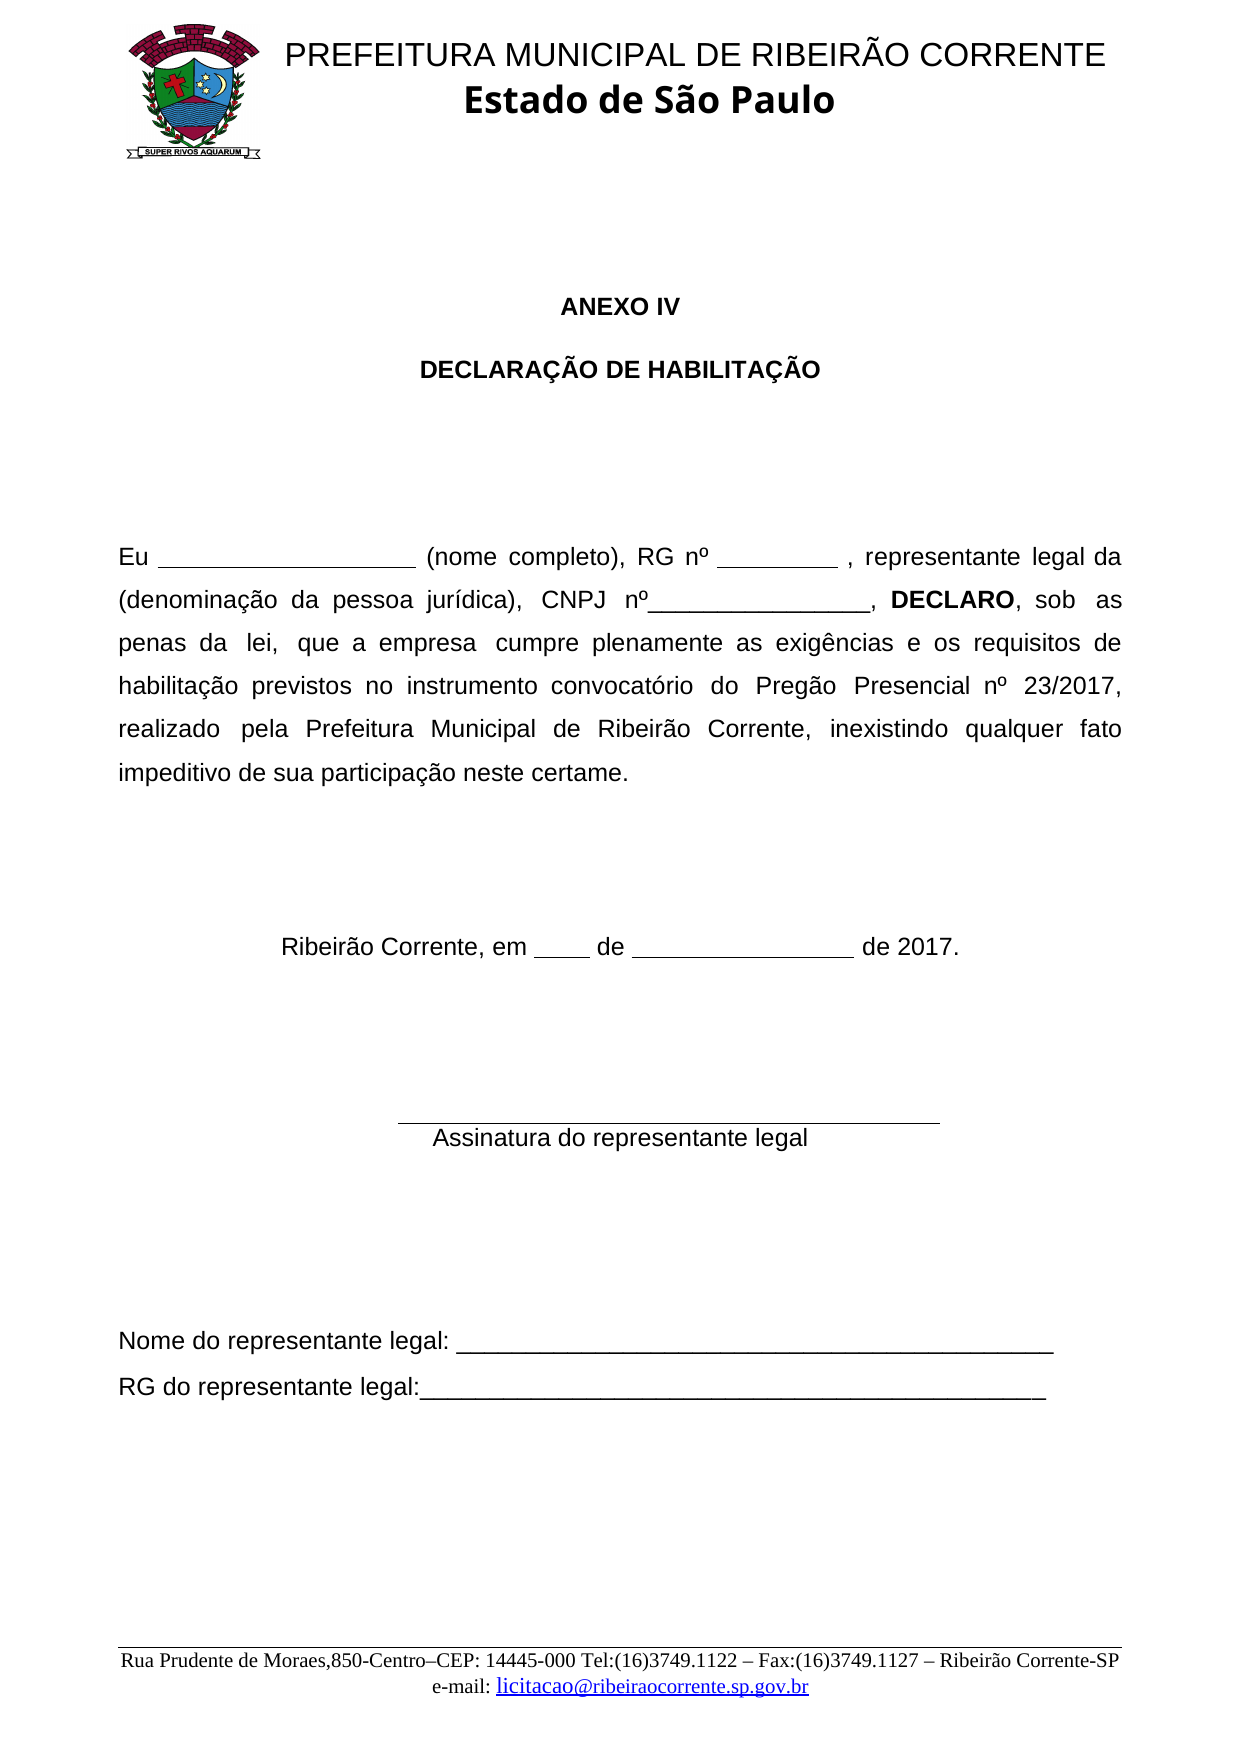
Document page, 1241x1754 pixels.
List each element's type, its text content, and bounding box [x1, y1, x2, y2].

text Nome do representante legal: ___________________________________________ [118, 1326, 1122, 1355]
picture [126, 24, 261, 159]
text RG do representante legal:_____________________________________________ [118, 1372, 1122, 1401]
text Ribeirão Corrente, em de de 2017. [118, 931, 1122, 961]
text Assinatura do representante legal [118, 1123, 1122, 1151]
text ANEXO IV [118, 292, 1122, 320]
text DECLARAÇÃO DE HABILITAÇÃO [118, 355, 1122, 384]
text Eu (nome completo), RG nº , representante legal da (denominação da pessoa jurídica), CNPJ nº________________, DECLARO, sob as penas da lei, que a empresa cumpre plenamente as exigências e os requisitos de habilitação previstos no instrumento convocatório do Pregão Presencial nº 23/2017, realizado pela Prefeitura Municipal de Ribeirão Corrente, inexistindo qualquer fato impeditivo de sua participação neste certame. [118, 542, 1122, 786]
